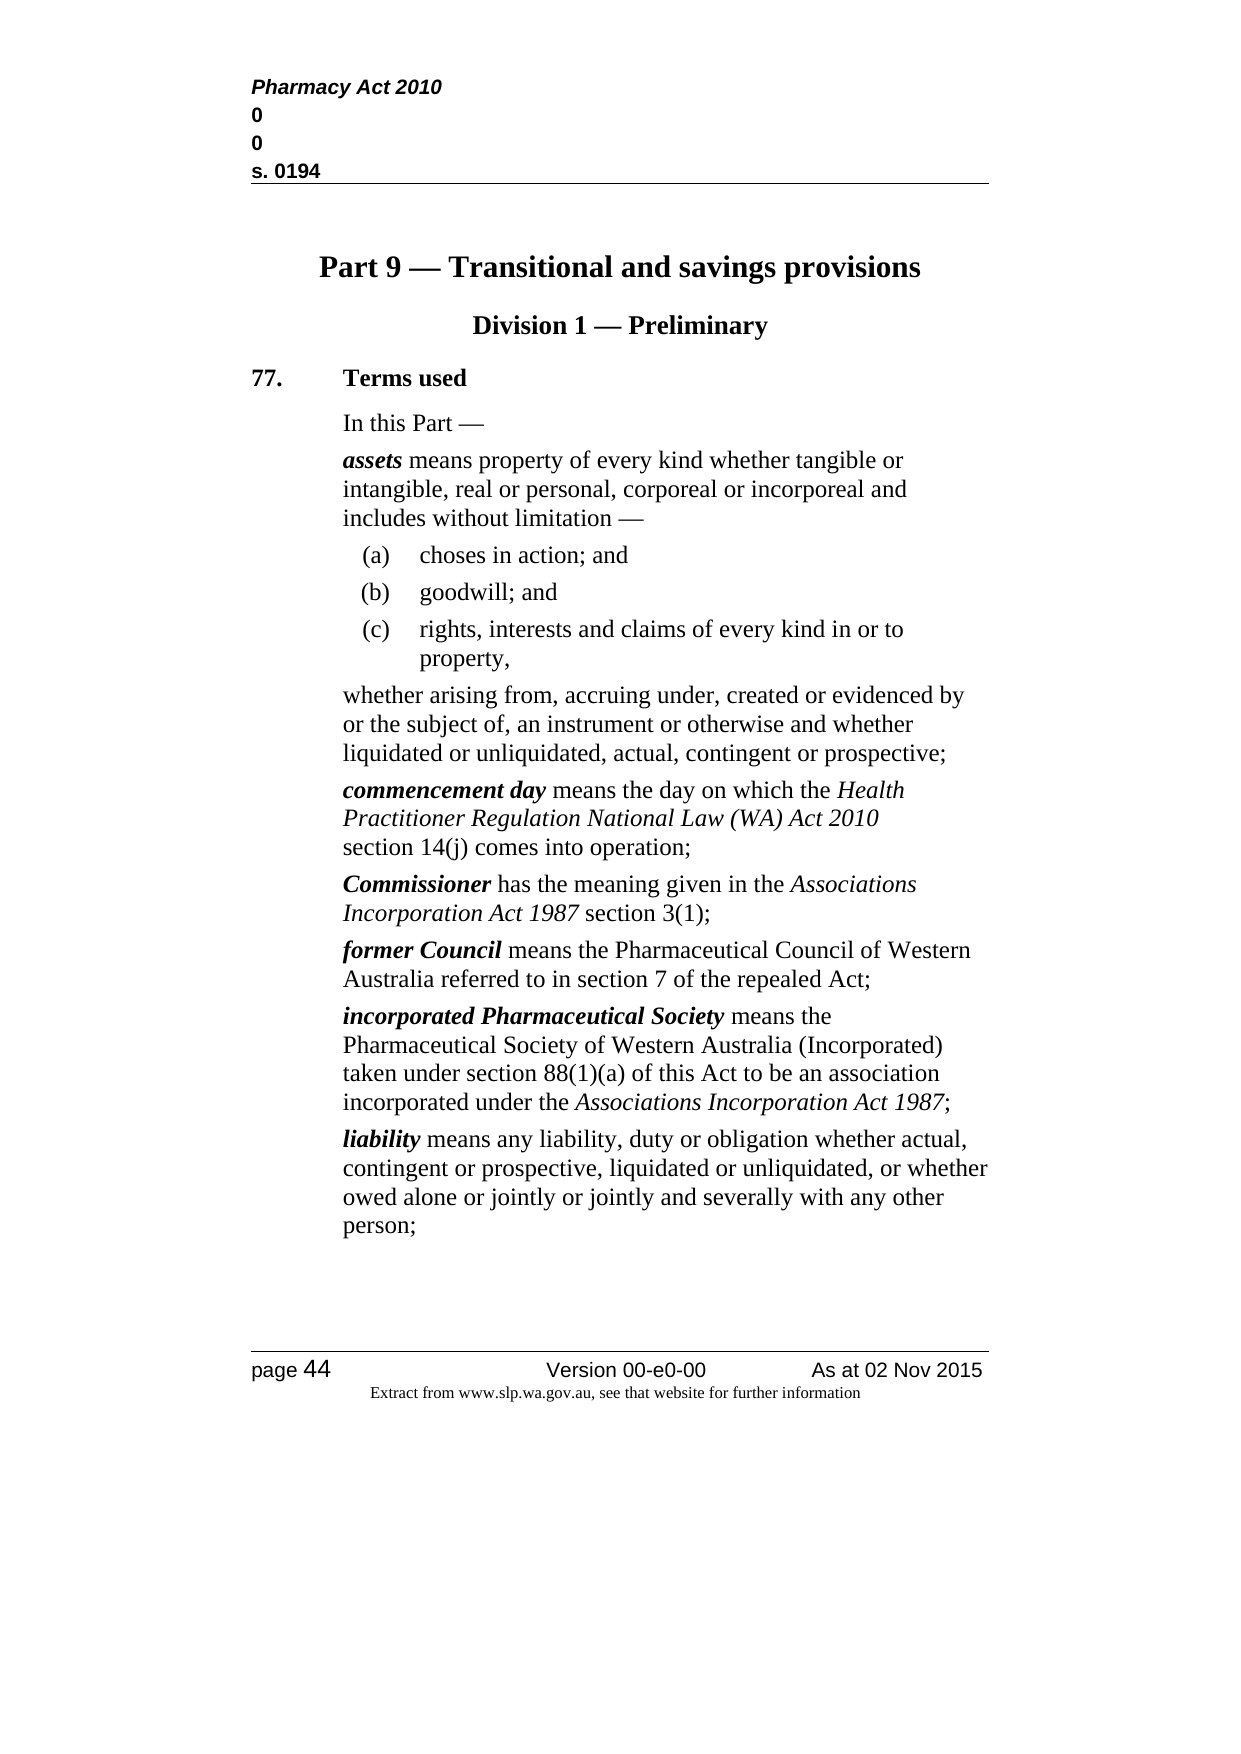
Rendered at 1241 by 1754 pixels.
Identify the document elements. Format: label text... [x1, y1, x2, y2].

subtitle Part 9 — Transitional and savings provisions [251, 248, 989, 284]
subtitle 77. Terms used [251, 363, 989, 392]
text incorporated Pharmaceutical Society means the Pharmaceutical Society of Western Australia (Incorporated) taken under section 88(1)(a) of this Act to be an association incorporated under the Associations Incorporation Act 1987; [251, 1001, 989, 1116]
text liability means any liability, duty or obligation whether actual, contingent or prospective, liquidated or unliquidated, or whether owed alone or jointly or jointly and severally with any other person; [251, 1124, 989, 1239]
text former Council means the Pharmaceutical Council of Western Australia referred to in section 7 of the repealed Act; [251, 935, 989, 993]
text whether arising from, accruing under, created or evidenced by or the subject of, an instrument or otherwise and whether liquidated or unliquidated, actual, contingent or prospective; [251, 680, 989, 766]
subtitle Division 1 — Preliminary [251, 309, 989, 340]
text (a) choses in action; and [251, 540, 989, 569]
text assets means property of every kind whether tangible or intangible, real or personal, corporeal or incorporeal and includes without limitation — [251, 446, 989, 532]
text (b) goodwill; and [251, 577, 989, 606]
text (c) rights, interests and claims of every kind in or to property, [251, 614, 989, 672]
text commencement day means the day on which the Health Practitioner Regulation National Law (WA) Act 2010 section 14(j) comes into operation; [251, 775, 989, 861]
text In this Part — [251, 408, 989, 437]
text Commissioner has the meaning given in the Associations Incorporation Act 1987 section 3(1); [251, 869, 989, 927]
